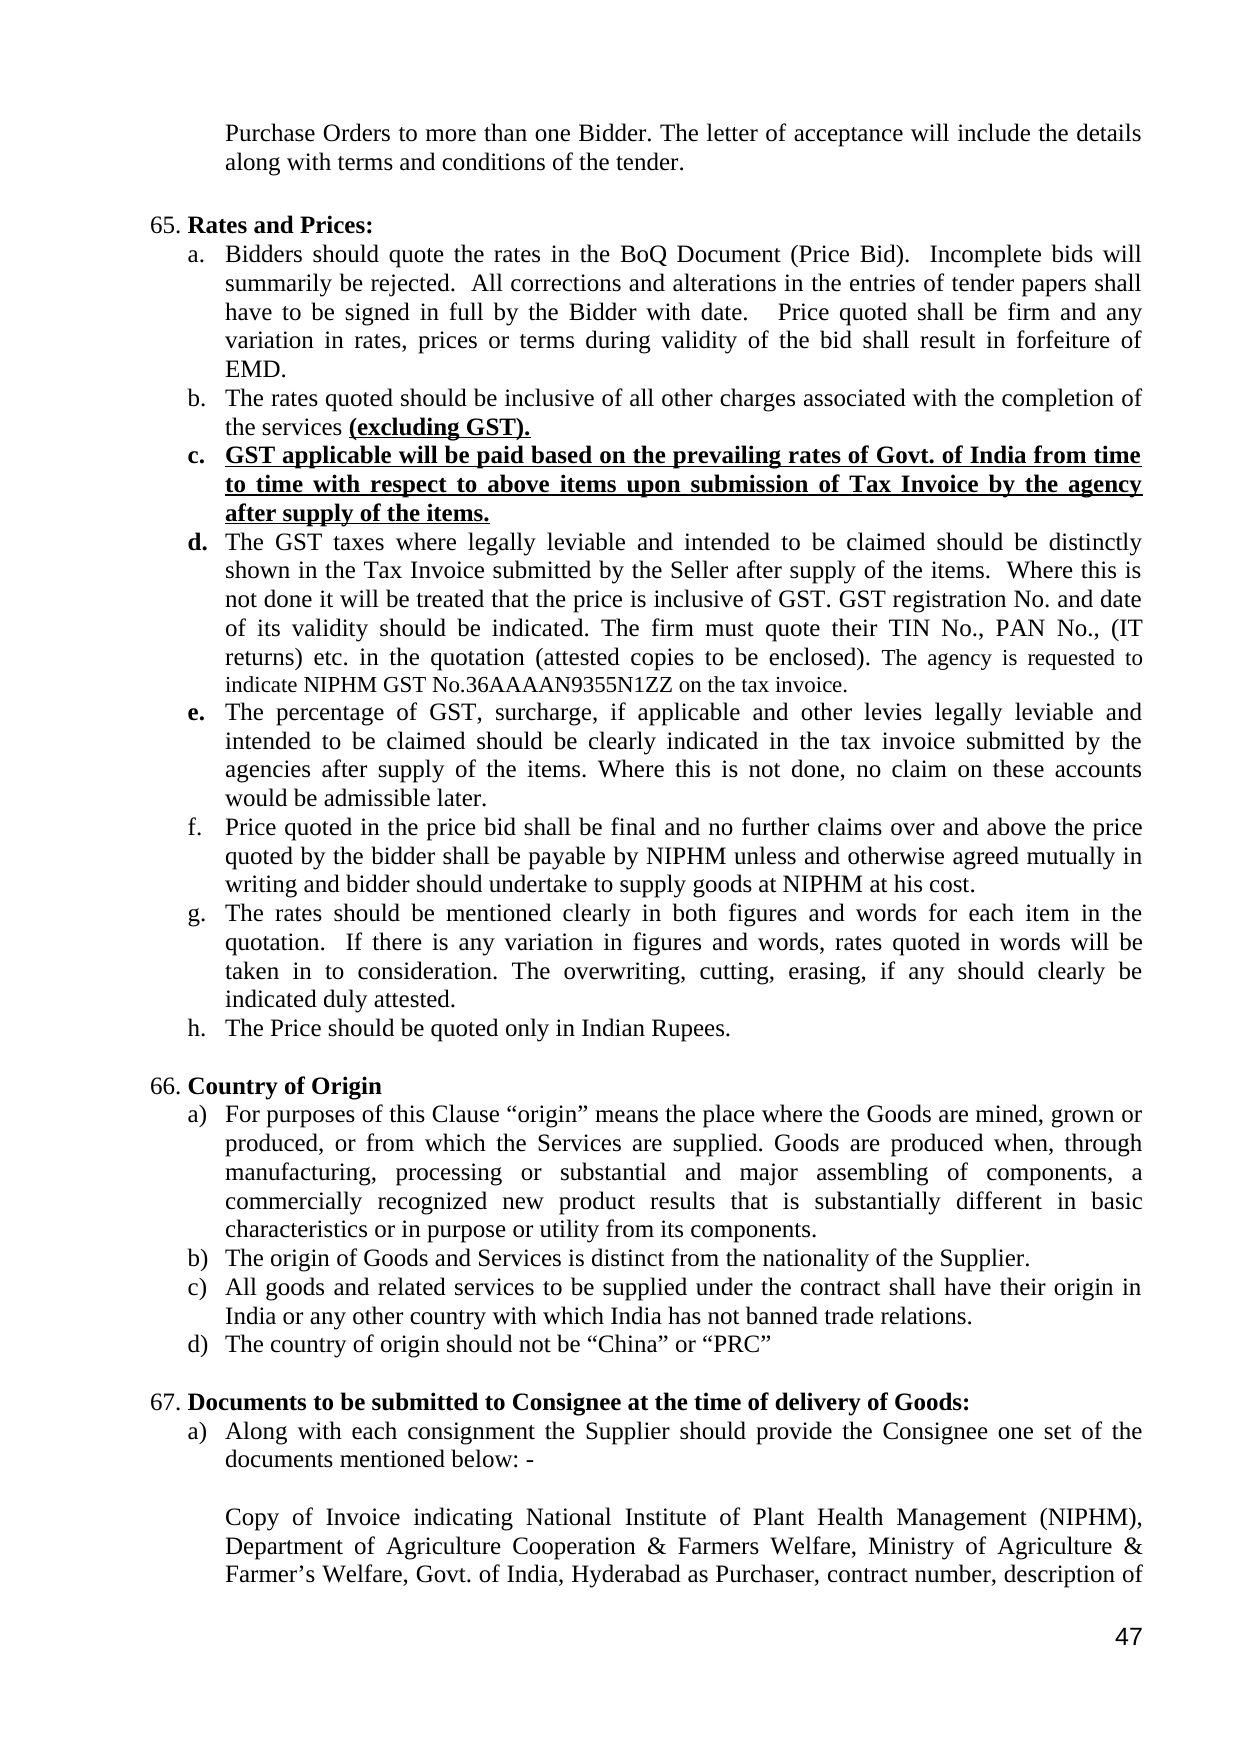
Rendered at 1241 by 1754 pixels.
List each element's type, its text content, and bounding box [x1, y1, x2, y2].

list The GST taxes where legally leviable and intended to be claimed should be distinctly shown in the Tax Invoice submitted by the Seller after supply of the items. Where this is not done it will be treated that the price is inclusive of GST. GST registration No. and date of its validity should be indicated. The firm must quote their TIN No., PAN No., (IT returns) etc. in the quotation (attested copies to be enclosed). The agency is requested to indicate NIPHM GST No.36AAAAN9355N1ZZ on the tax invoice. [187, 527, 1143, 697]
list Price quoted in the price bid shall be final and no further claims over and above the price quoted by the bidder shall be payable by NIPHM unless and otherwise agreed mutually in writing and bidder should undertake to supply goods at NIPHM at his cost. [187, 812, 1143, 898]
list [225, 1502, 1143, 1588]
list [187, 118, 1143, 176]
list All goods and related services to be supplied under the contract shall have their origin in India or any other country with which India has not banned trade relations. [187, 1272, 1143, 1329]
list Bidders should quote the rates in the BoQ Document (Price Bid). Incomplete bids will summarily be rejected. All corrections and alterations in the entries of tender papers shall have to be signed in full by the Bidder with date. Price quoted shall be firm and any variation in rates, prices or terms during validity of the bid shall result in forfeiture of EMD. [187, 239, 1143, 383]
list Rates and Prices: [150, 211, 1143, 239]
list GST applicable will be paid based on the prevailing rates of Govt. of India from time to time with respect to above items upon submission of Tax Invoice by the agency after supply of the items. [187, 441, 1143, 527]
list The country of origin should not be “China” or “PRC” [187, 1329, 1143, 1358]
list The rates quoted should be inclusive of all other charges associated with the completion of the services (excluding GST). [187, 383, 1143, 441]
list The Price should be quoted only in Indian Rupees. [187, 1013, 1143, 1042]
list The percentage of GST, surcharge, if applicable and other levies legally leviable and intended to be claimed should be clearly indicated in the tax invoice submitted by the agencies after supply of the items. Where this is not done, no claim on these accounts would be admissible later. [187, 697, 1143, 812]
list Country of Origin [150, 1071, 1143, 1099]
list Along with each consignment the Supplier should provide the Consignee one set of the documents mentioned below: - [187, 1416, 1143, 1473]
list Documents to be submitted to Consignee at the time of delivery of Goods: [150, 1387, 1143, 1416]
list The rates should be mentioned clearly in both figures and words for each item in the quotation. If there is any variation in figures and words, rates quoted in words will be taken in to consideration. The overwriting, cutting, erasing, if any should clearly be indicated duly attested. [187, 898, 1143, 1013]
list The origin of Goods and Services is distinct from the nationality of the Supplier. [187, 1243, 1143, 1272]
list For purposes of this Clause “origin” means the place where the Goods are mined, grown or produced, or from which the Services are supplied. Goods are produced when, through manufacturing, processing or substantial and major assembling of components, a commercially recognized new product results that is substantially different in basic characteristics or in purpose or utility from its components. [187, 1099, 1143, 1243]
